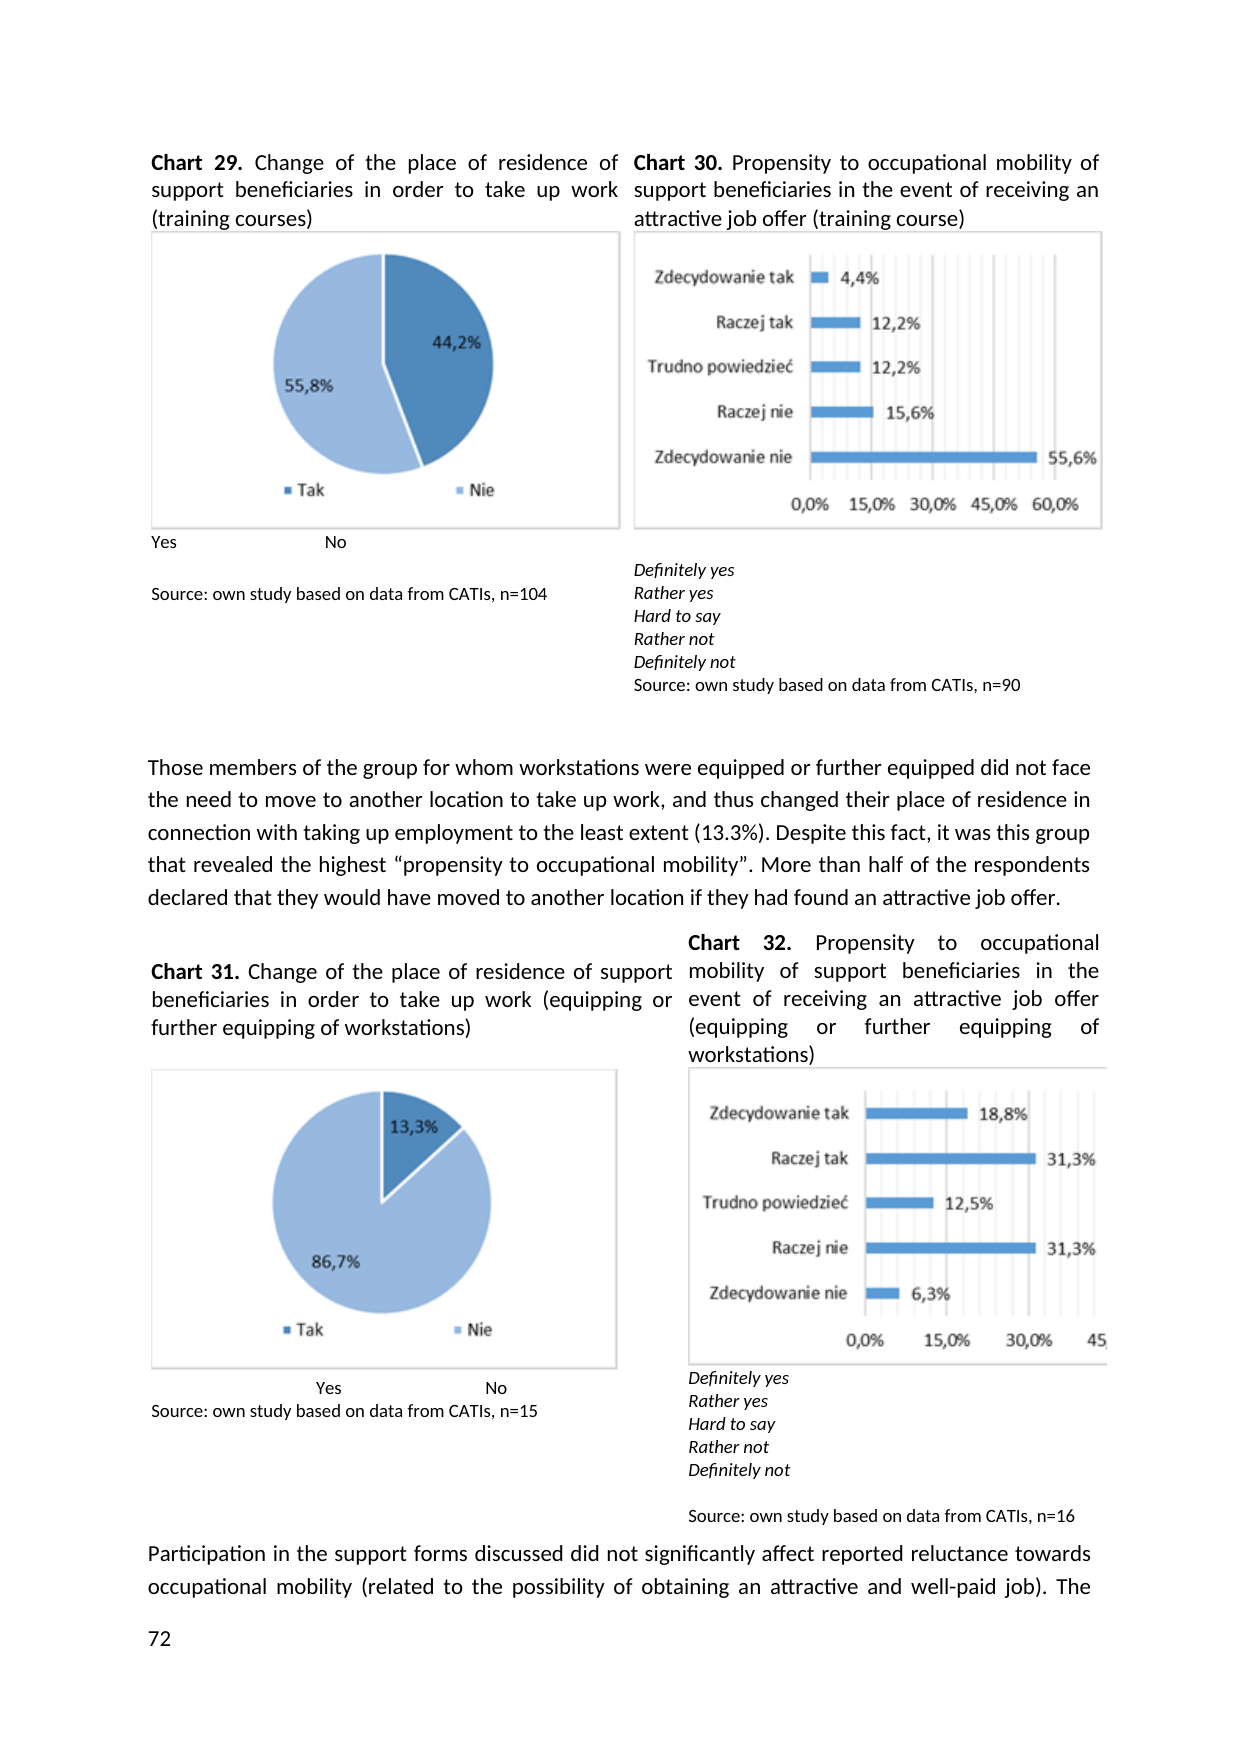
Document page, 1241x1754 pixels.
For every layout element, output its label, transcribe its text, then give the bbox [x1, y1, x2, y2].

text Those members of the group for whom workstations were equipped or further equipped did not face the need to move to another location to take up work, and thus changed their place of residence in connection with taking up employment to the least extent (13.3%). Despite this fact, it was this group that revealed the highest “propensity to occupational mobility”. More than half of the respondents declared that they would have moved to another location if they had found an attractive job offer. [148, 753, 1093, 911]
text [148, 1539, 1093, 1600]
picture [151, 231, 622, 531]
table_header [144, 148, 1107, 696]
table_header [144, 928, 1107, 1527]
picture [633, 231, 1104, 531]
picture [688, 1067, 1108, 1367]
picture [151, 1069, 618, 1371]
